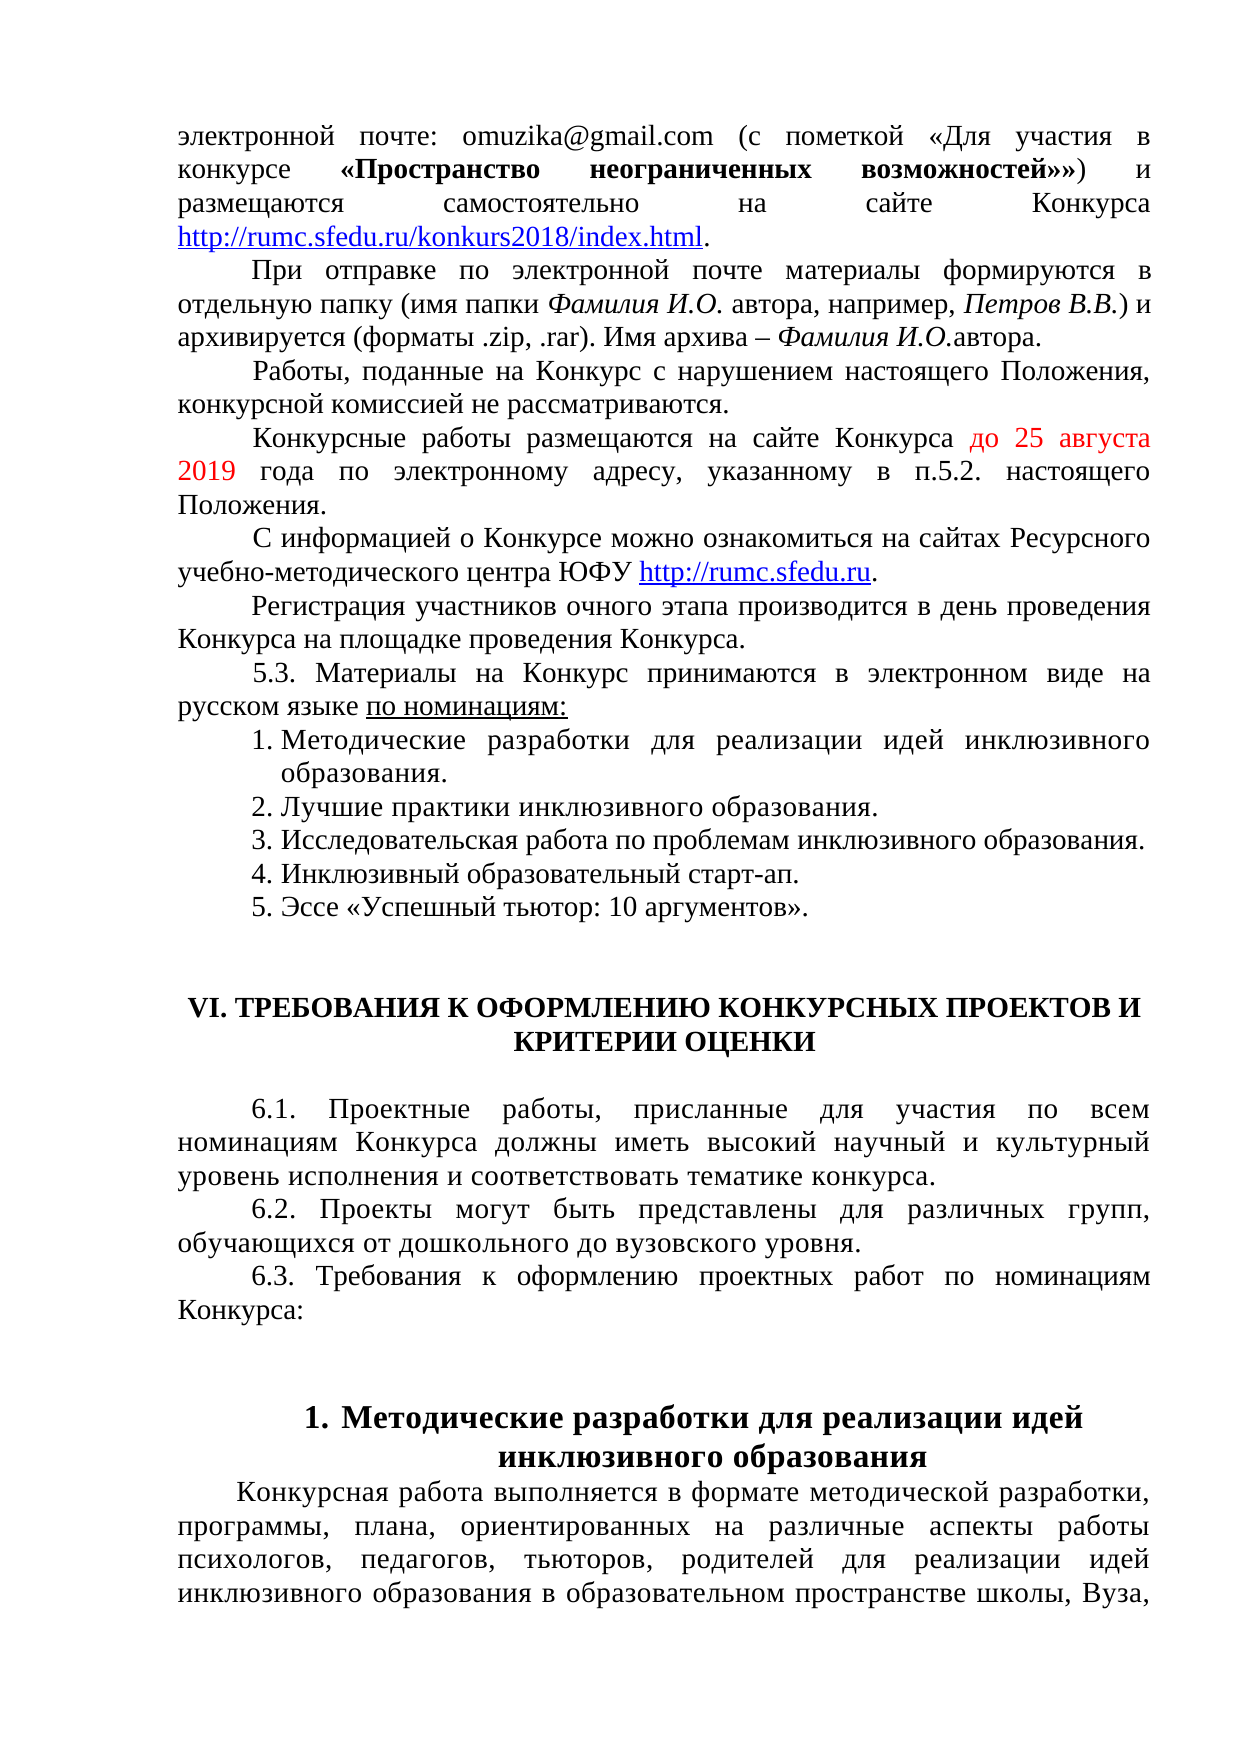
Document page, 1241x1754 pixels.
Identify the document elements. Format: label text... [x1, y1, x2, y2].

text VI. ТРЕБОВАНИЯ К ОФОРМЛЕНИЮ конкурсныХ проектОВ И КРИТЕРИИ ОЦЕНКИ [177, 990, 1152, 1057]
text Работы, поданные на Конкурс с нарушением настоящего Положения, конкурсной комиссией не рассматриваются. [177, 353, 1151, 420]
text 6.1. Проектные работы, присланные для участия по всем номинациям Конкурса должны иметь высокий научный и культурный уровень исполнения и соответствовать тематике конкурса. [177, 1091, 1152, 1191]
text 6.2. Проекты могут быть представлены для различных групп, обучающихся от дошкольного до вузовского уровня. [177, 1191, 1152, 1258]
list Эссе «Успешный тьютор: 10 аргументов». [251, 889, 1152, 923]
text С информацией о Конкурсе можно ознакомиться на сайтах Ресурсного учебно-методического центра ЮФУ http://rumc.sfedu.ru. [177, 521, 1151, 588]
list Инклюзивный образовательный старт-ап. [251, 856, 1152, 889]
text Регистрация участников очного этапа производится в день проведения Конкурса на площадке проведения Конкурса. [177, 588, 1152, 655]
text Конкурсные работы размещаются на сайте Конкурса до 25 августа 2019 года по электронному адресу, указанному в п.5.2. настоящего Положения. [177, 420, 1151, 521]
text 6.3. Требования к оформлению проектных работ по номинациям Конкурса: [177, 1258, 1152, 1326]
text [177, 1474, 1152, 1608]
list Исследовательская работа по проблемам инклюзивного образования. [251, 822, 1152, 856]
text При отправке по электронной почте материалы формируются в отдельную папку (имя папки Фамилия И.О. автора, например, Петров В.В.) и архивируется (форматы .zip, .rar). Имя архива – Фамилия И.О.автора. [177, 252, 1152, 353]
list Методические разработки для реализации идей инклюзивного образования [236, 1397, 1152, 1474]
list Лучшие практики инклюзивного образования. [251, 789, 1152, 822]
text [177, 118, 1151, 252]
text 5.3. Материалы на Конкурс принимаются в электронном виде на русском языке по номинациям: [177, 655, 1152, 722]
list Методические разработки для реализации идей инклюзивного образования. [251, 722, 1152, 789]
